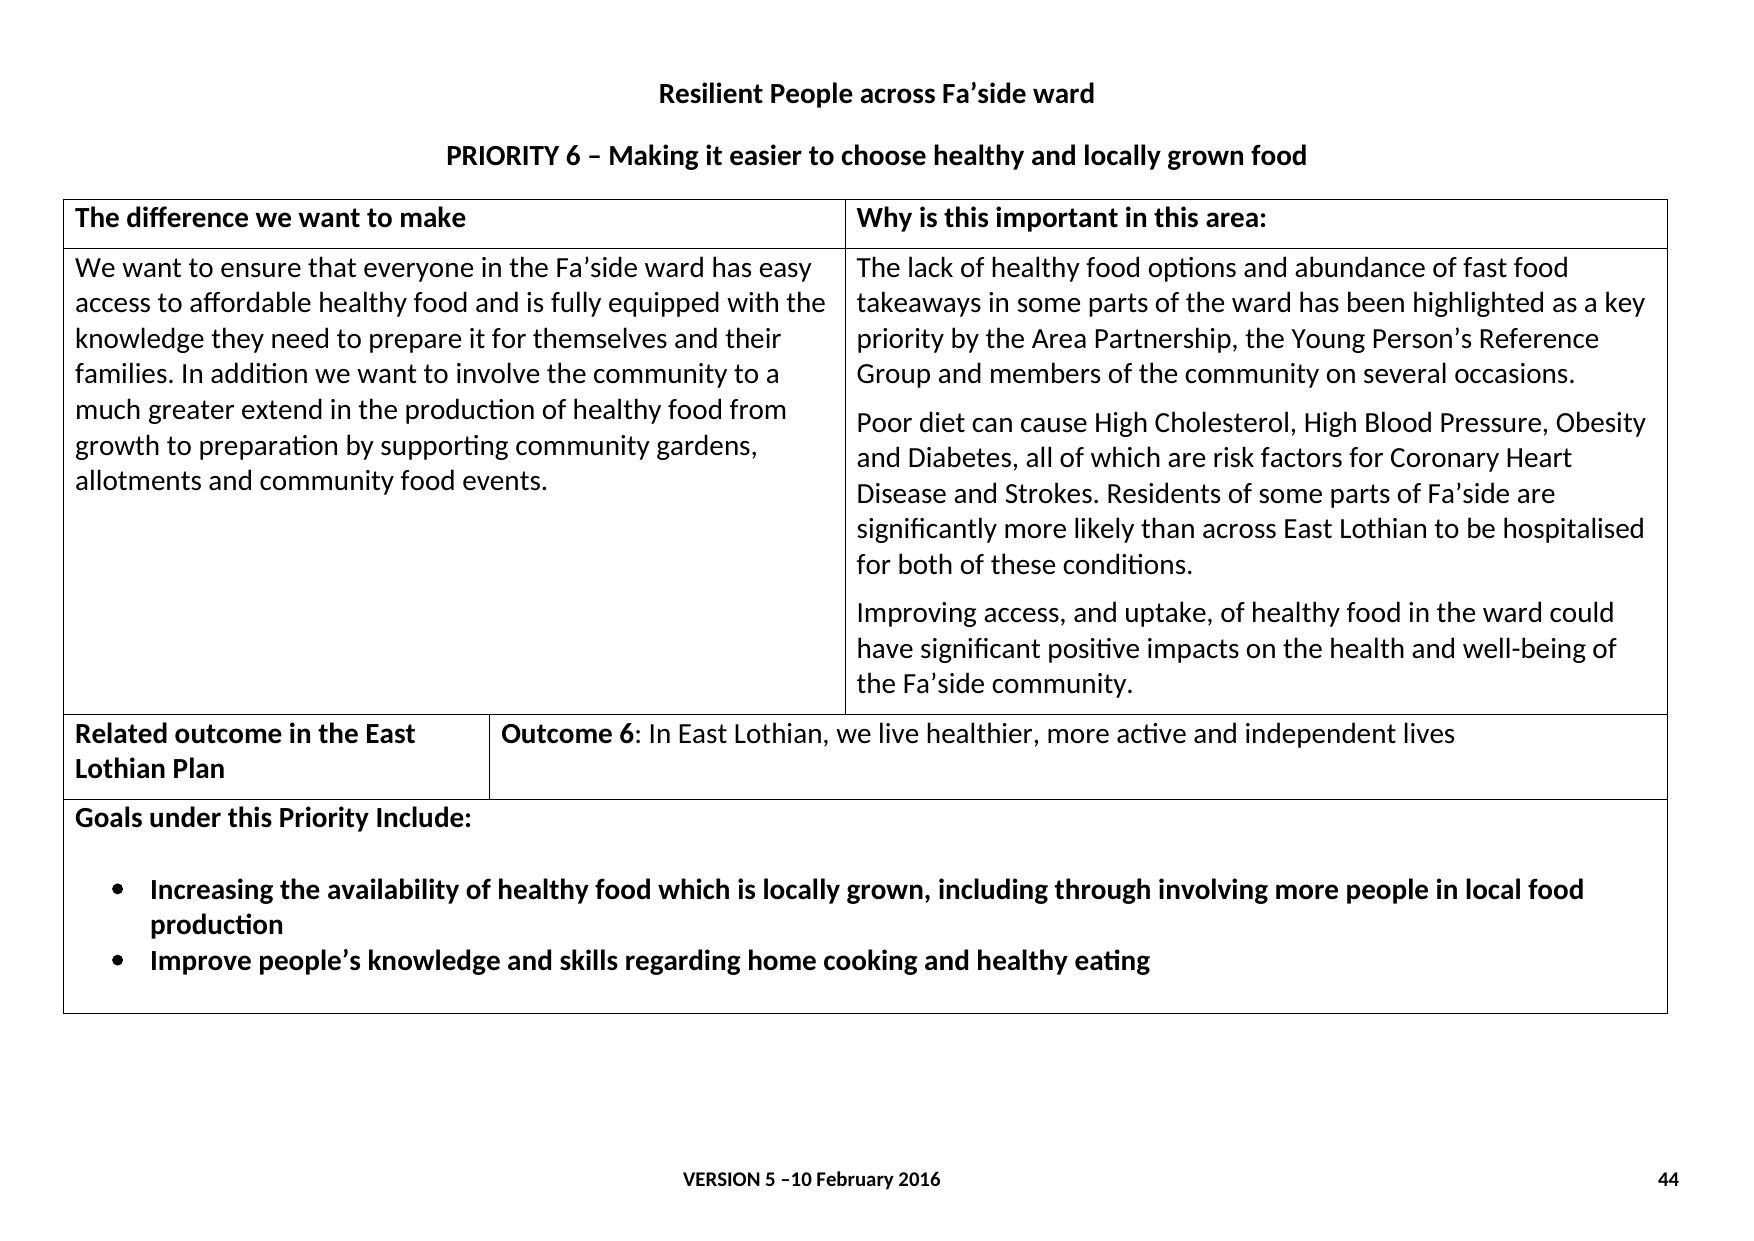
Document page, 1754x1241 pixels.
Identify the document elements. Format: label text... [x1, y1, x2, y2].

table_cell We want to ensure that everyone in the Fa’side ward has easy access to affordable healthy food and is fully equipped with the knowledge they need to prepare it for themselves and their families. In addition we want to involve the community to a much greater extend in the production of healthy food from growth to preparation by supporting community gardens, allotments and community food events. [64, 249, 845, 714]
table_cell Outcome 6: In East Lothian, we live healthier, more active and independent lives [490, 715, 1667, 798]
table_cell Goals under this Priority Include: Increasing the availability of healthy food which is locally grown, including through involving more people in local food production Improve people’s knowledge and skills regarding home cooking and healthy eating [64, 800, 1667, 1013]
text PRIORITY 6 – Making it easier to choose healthy and locally grown food [75, 137, 1679, 172]
text Resilient People across Fa’side ward [75, 75, 1679, 111]
table_cell Related outcome in the East Lothian Plan [64, 715, 489, 798]
table_cell The lack of healthy food options and abundance of fast food takeaways in some parts of the ward has been highlighted as a key priority by the Area Partnership, the Young Person’s Reference Group and members of the community on several occasions. Poor diet can cause High Cholesterol, High Blood Pressure, Obesity and Diabetes, all of which are risk factors for Coronary Heart Disease and Strokes. Residents of some parts of Fa’side are significantly more likely than across East Lothian to be hospitalised for both of these conditions. Improving access, and uptake, of healthy food in the ward could have significant positive impacts on the health and well-being of the Fa’side community. [846, 249, 1667, 714]
table_header The difference we want to make [64, 200, 845, 248]
table_header Why is this important in this area: [846, 200, 1667, 248]
